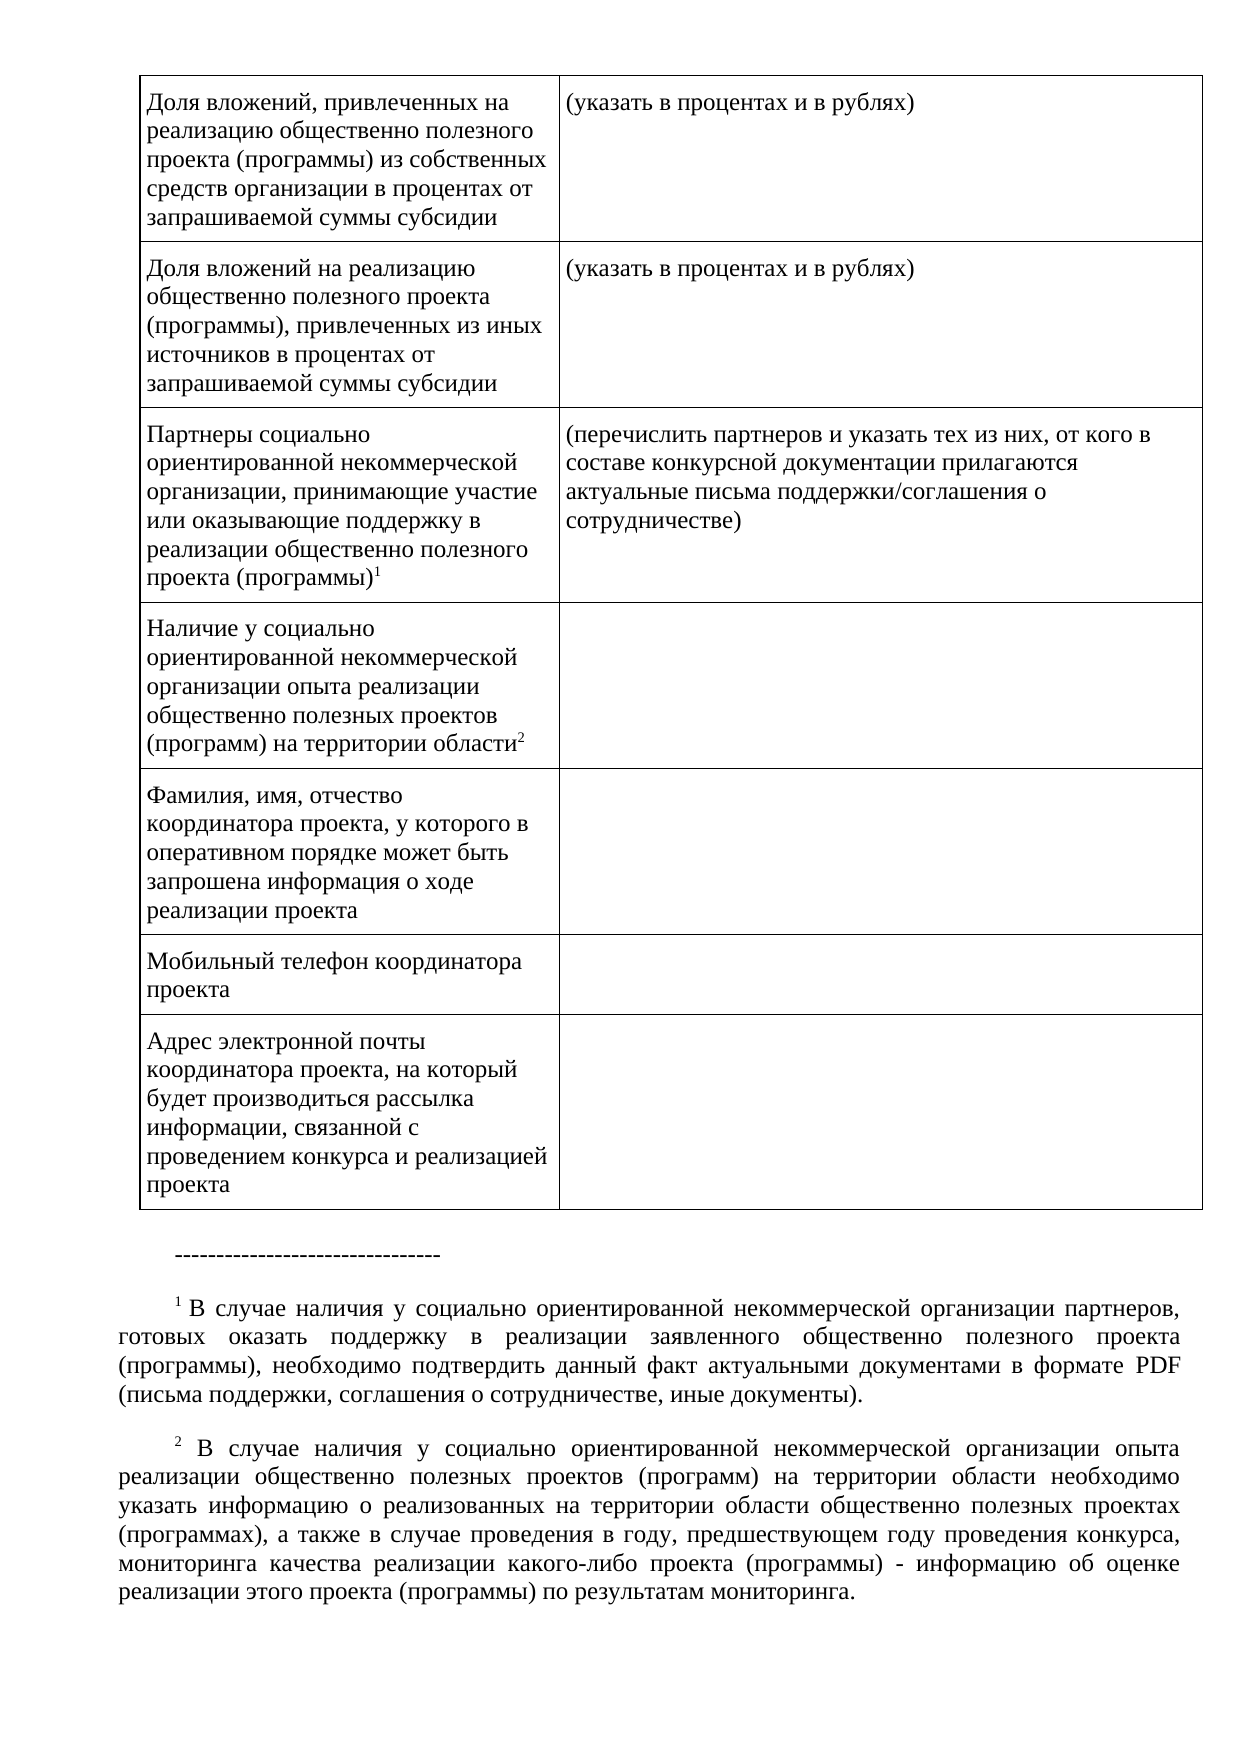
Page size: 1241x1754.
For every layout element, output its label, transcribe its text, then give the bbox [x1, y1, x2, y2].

table_cell (перечислить партнеров и указать тех из них, от кого в составе конкурсной документации прилагаются актуальные письма поддержки/соглашения о сотрудничестве) [560, 408, 1202, 602]
text 2 В случае наличия у социально ориентированной некоммерческой организации опыта реализации общественно полезных проектов (программ) на территории области необходимо указать информацию о реализованных на территории области общественно полезных проектах (программах), а также в случае проведения в году, предшествующем году проведения конкурса, мониторинга качества реализации какого-либо проекта (программы) - информацию об оценке реализации этого проекта (программы) по результатам мониторинга. [118, 1433, 1181, 1605]
table_cell Доля вложений на реализацию общественно полезного проекта (программы), привлеченных из иных источников в процентах от запрашиваемой суммы субсидии [141, 242, 559, 407]
table_cell Мобильный телефон координатора проекта [141, 935, 559, 1014]
table_cell [560, 935, 1202, 1014]
table_cell Доля вложений, привлеченных на реализацию общественно полезного проекта (программы) из собственных средств организации в процентах от запрашиваемой суммы субсидии [141, 76, 559, 241]
text 1 В случае наличия у социально ориентированной некоммерческой организации партнеров, готовых оказать поддержку в реализации заявленного общественно полезного проекта (программы), необходимо подтвердить данный факт актуальными документами в формате PDF (письма поддержки, соглашения о сотрудничестве, иные документы). [118, 1293, 1181, 1408]
table_cell Фамилия, имя, отчество координатора проекта, у которого в оперативном порядке может быть запрошена информация о ходе реализации проекта [141, 769, 559, 934]
table_cell [560, 603, 1202, 768]
table_cell Адрес электронной почты координатора проекта, на который будет производиться рассылка информации, связанной с проведением конкурса и реализацией проекта [141, 1015, 559, 1209]
table_cell Наличие у социально ориентированной некоммерческой организации опыта реализации общественно полезных проектов (программ) на территории области2 [141, 603, 559, 768]
table_cell [560, 769, 1202, 934]
table_cell [560, 1015, 1202, 1209]
text -------------------------------- [118, 1239, 1181, 1268]
table_cell (указать в процентах и в рублях) [560, 242, 1202, 407]
table_cell Партнеры социально ориентированной некоммерческой организации, принимающие участие или оказывающие поддержку в реализации общественно полезного проекта (программы)1 [141, 408, 559, 602]
table_cell (указать в процентах и в рублях) [560, 76, 1202, 241]
